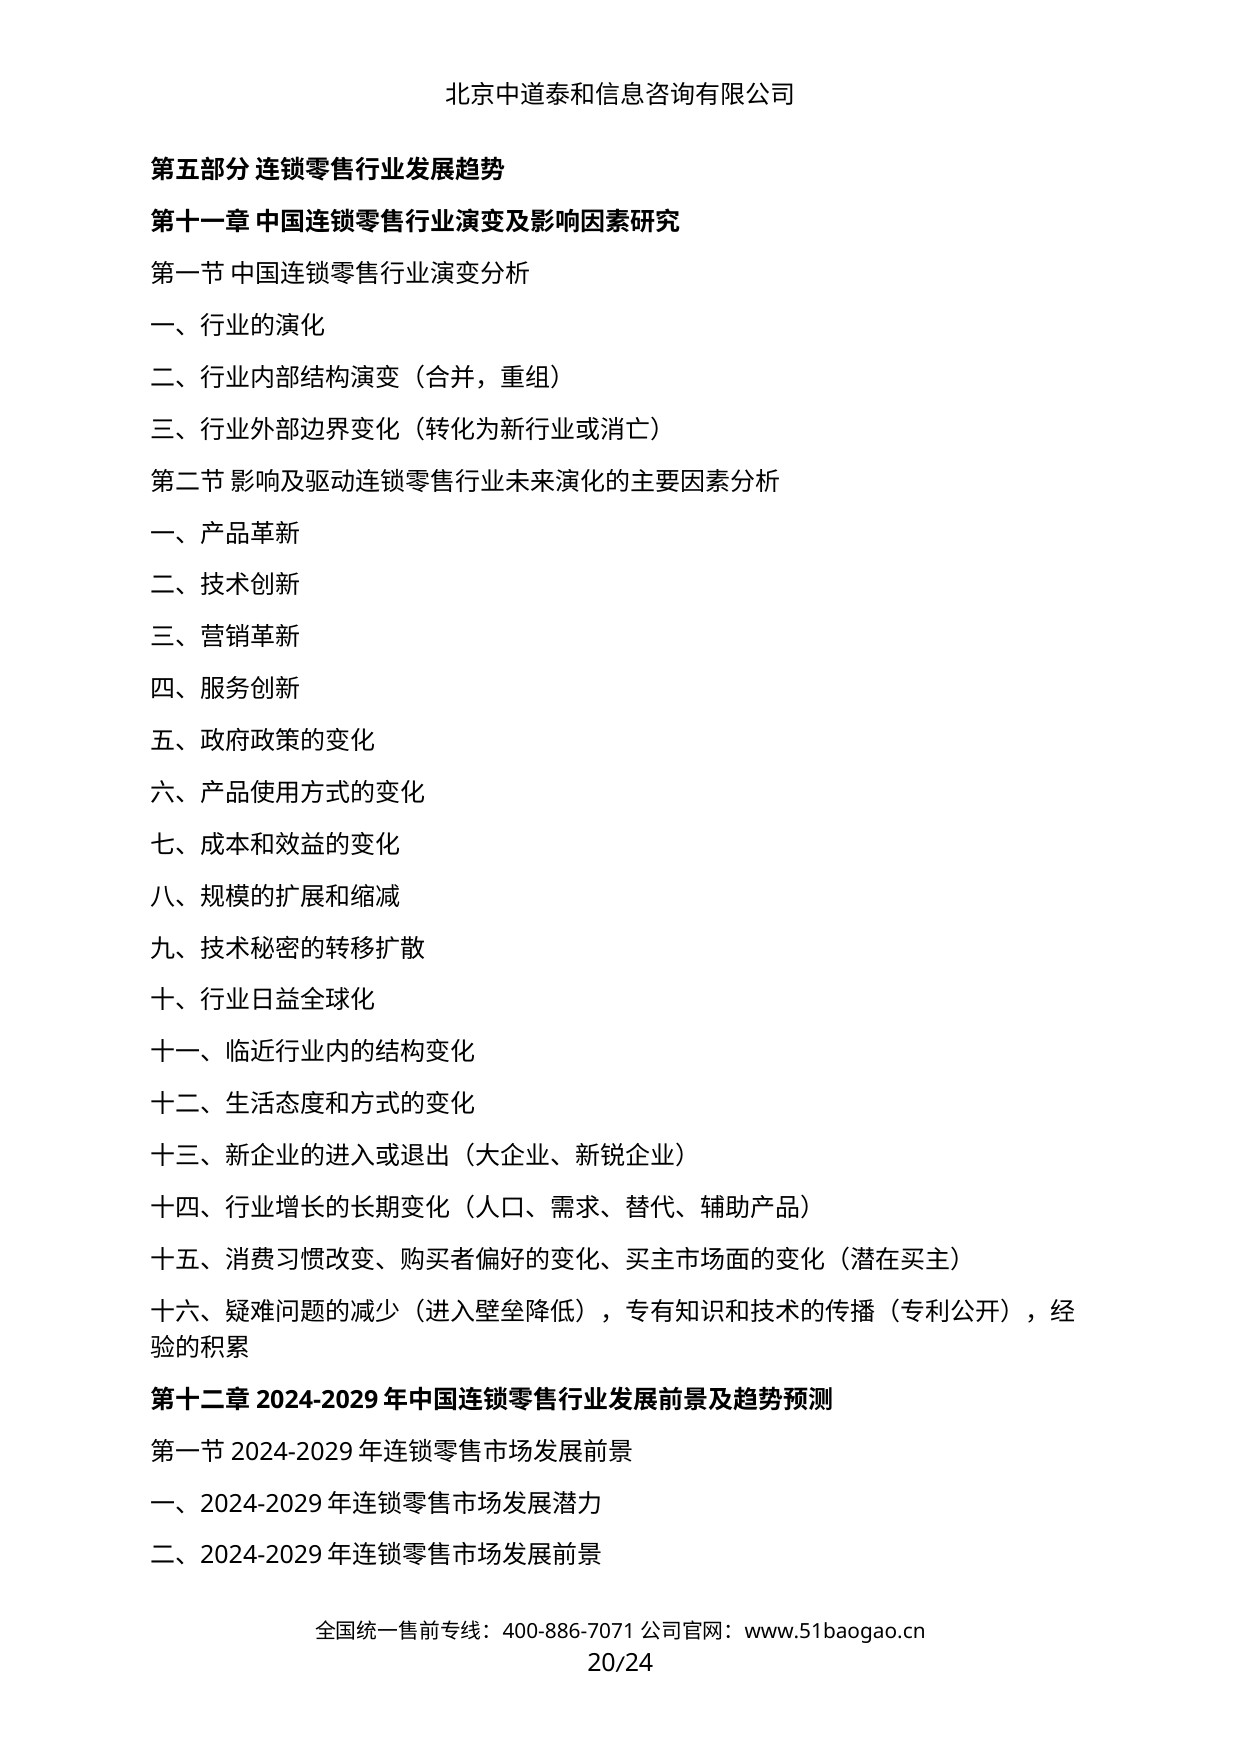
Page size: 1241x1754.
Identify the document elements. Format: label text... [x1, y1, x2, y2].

text 五、政府政策的变化 [150, 721, 1090, 757]
text 四、服务创新 [150, 669, 1090, 705]
text 六、产品使用方式的变化 [150, 772, 1090, 809]
text 第一节 2024-2029年连锁零售市场发展前景 [150, 1431, 1090, 1467]
text 十六、疑难问题的减少（进入壁垒降低），专有知识和技术的传播（专利公开），经验的积累 [150, 1291, 1090, 1364]
text 十二、生活态度和方式的变化 [150, 1084, 1090, 1120]
text 第五部分 连锁零售行业发展趋势 [150, 150, 1090, 186]
text 三、营销革新 [150, 617, 1090, 653]
text 十、行业日益全球化 [150, 980, 1090, 1016]
text 八、规模的扩展和缩减 [150, 876, 1090, 912]
text 第十一章 中国连锁零售行业演变及影响因素研究 [150, 202, 1090, 238]
text 二、2024-2029年连锁零售市场发展前景 [150, 1535, 1090, 1571]
text 第二节 影响及驱动连锁零售行业未来演化的主要因素分析 [150, 461, 1090, 497]
text 十四、行业增长的长期变化（人口、需求、替代、辅助产品） [150, 1187, 1090, 1224]
text 第十二章 2024-2029年中国连锁零售行业发展前景及趋势预测 [150, 1379, 1090, 1416]
text 三、行业外部边界变化（转化为新行业或消亡） [150, 409, 1090, 446]
text 第一节 中国连锁零售行业演变分析 [150, 254, 1090, 290]
text 十三、新企业的进入或退出（大企业、新锐企业） [150, 1136, 1090, 1172]
text 二、行业内部结构演变（合并，重组） [150, 357, 1090, 394]
text 一、2024-2029年连锁零售市场发展潜力 [150, 1483, 1090, 1519]
text 十五、消费习惯改变、购买者偏好的变化、买主市场面的变化（潜在买主） [150, 1239, 1090, 1276]
text 一、行业的演化 [150, 306, 1090, 342]
text 九、技术秘密的转移扩散 [150, 928, 1090, 964]
text 七、成本和效益的变化 [150, 824, 1090, 861]
text 二、技术创新 [150, 565, 1090, 601]
text 一、产品革新 [150, 513, 1090, 549]
text 十一、临近行业内的结构变化 [150, 1032, 1090, 1068]
